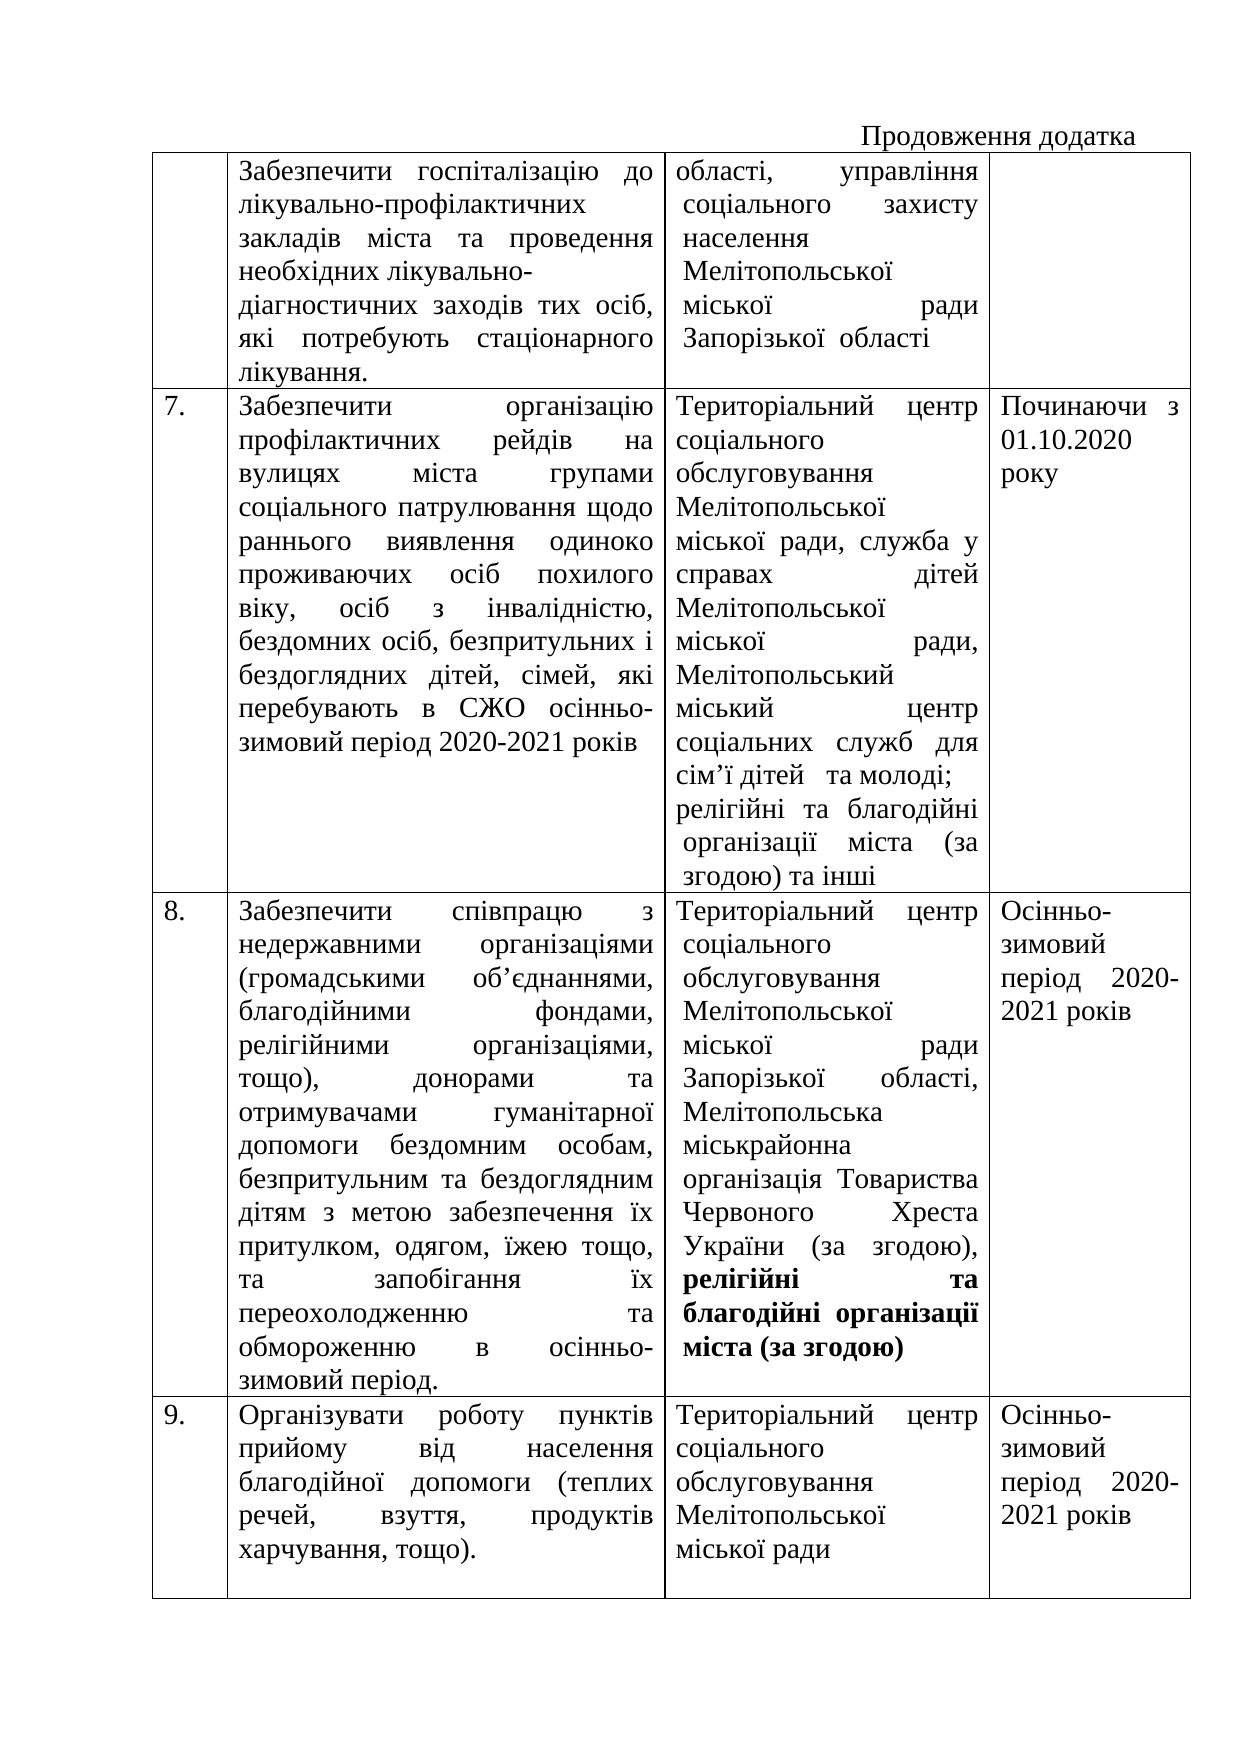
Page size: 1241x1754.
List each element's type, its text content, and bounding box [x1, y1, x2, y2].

table_cell 8. [153, 893, 227, 1396]
table_header [153, 153, 227, 387]
table_header [990, 153, 1190, 387]
table_cell 9. [153, 1397, 227, 1598]
text Продовження додатка [602, 118, 1181, 152]
table_cell Осінньо-зимовий період 2020-2021 років [990, 1397, 1190, 1598]
table_cell Починаючи з 01.10.2020 року [990, 389, 1190, 892]
table_cell Забезпечити співпрацю з недержавними організаціями (громадськими об’єднаннями, благодійними фондами, релігійними організаціями, тощо), донорами та отримувачами гуманітарної допомоги бездомним особам, безпритульним та бездоглядним дітям з метою забезпечення їх притулком, одягом, їжею тощо, та запобігання їх переохолодженню та обмороженню в осінньо-зимовий період. [228, 893, 664, 1396]
table_cell 7. [153, 389, 227, 892]
table_cell Територіальний центр соціального обслуговування Мелітопольської міської ради, служба у справах дітей Мелітопольської міської ради, Мелітопольський міський центр соціальних служб для сім’ї дітей та молоді; релігійні та благодійні організації міста (за згодою) та інші [666, 389, 989, 892]
table_cell Організувати роботу пунктів прийому від населення благодійної допомоги (теплих речей, взуття, продуктів харчування, тощо). [228, 1397, 664, 1598]
table_cell Забезпечити організацію профілактичних рейдів на вулицях міста групами соціального патрулювання щодо раннього виявлення одиноко проживаючих осіб похилого віку, осіб з інвалідністю, бездомних осіб, безпритульних і бездоглядних дітей, сімей, які перебувають в СЖО осінньо-зимовий період 2020-2021 років [228, 389, 664, 892]
table_header області, управління соціального захисту населення Мелітопольської міської ради Запорізької області [666, 153, 989, 387]
table_header Забезпечити госпіталізацію до лікувально-профілактичних закладів міста та проведення необхідних лікувально- діагностичних заходів тих осіб, які потребують стаціонарного лікування. [228, 153, 664, 387]
table_cell Територіальний центр соціального обслуговування Мелітопольської міської ради Запорізької області, Мелітопольська міськрайонна організація Товариства Червоного Хреста України (за згодою), релігійні та благодійні організації міста (за згодою) [666, 893, 989, 1396]
table_cell Територіальний центр соціального обслуговування Мелітопольської міської ради [666, 1397, 989, 1598]
table_cell Осінньо-зимовий період 2020-2021 років [990, 893, 1190, 1396]
